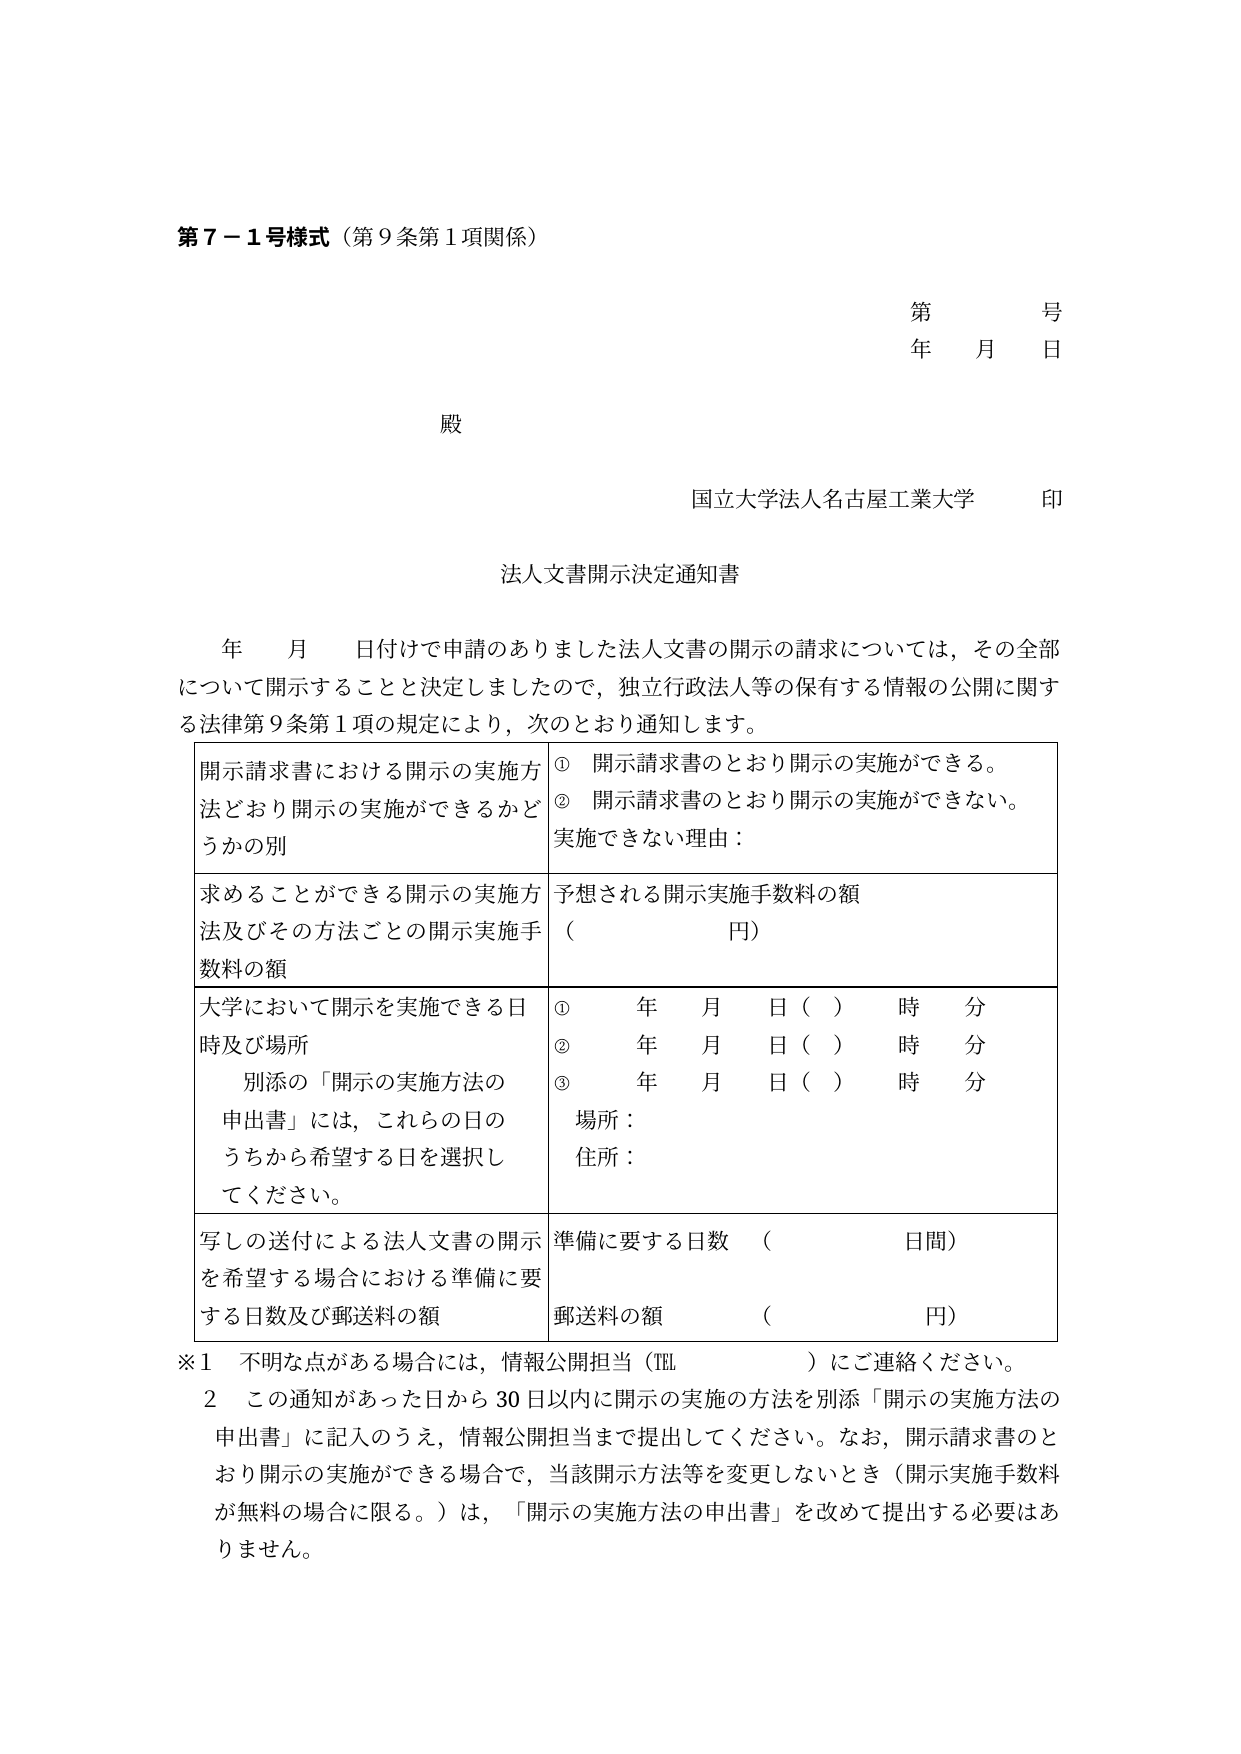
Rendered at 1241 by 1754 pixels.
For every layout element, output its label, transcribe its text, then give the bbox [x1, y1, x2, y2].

table_cell 準備に要する日数 （ 日間） 郵送料の額 （ 円） [549, 1214, 1057, 1341]
table_header 開示請求書における開示の実施方法どおり開示の実施ができるかどうかの別 [195, 743, 548, 873]
table_cell ① 年 月 日（ ） 時 分 ② 年 月 日（ ） 時 分 ③ 年 月 日（ ） 時 分 場所： 住所： [549, 988, 1057, 1212]
table_header ① 開示請求書のとおり開示の実施ができる。 ② 開示請求書のとおり開示の実施ができない。 実施できない理由： [549, 743, 1057, 873]
text 国立大学法人名古屋工業大学 印 [177, 479, 1063, 517]
table_cell 写しの送付による法人文書の開示を希望する場合における準備に要する日数及び郵送料の額 [195, 1214, 548, 1341]
text 法人文書開示決定通知書 [177, 554, 1063, 592]
text 第 号 [177, 292, 1063, 329]
text 年 月 日 [177, 329, 1063, 367]
text ※１ 不明な点がある場合には，情報公開担当（℡ ）にご連絡ください。 [177, 1342, 1063, 1379]
text 年 月 日付けで申請のありました法人文書の開示の請求については，その全部について開示することと決定しましたので，独立行政法人等の保有する情報の公開に関する法律第９条第１項の規定により，次のとおり通知します。 [177, 629, 1063, 742]
table_cell 求めることができる開示の実施方法及びその方法ごとの開示実施手数料の額 [195, 874, 548, 986]
text ※ 不明な点がある場合には，情報公開担当（℡ ）にご連絡ください。 なお，意見書の提出がない場合は，国立大学法人名古屋工業大学の決定に従うものといたします。第７－１号様式（第９条第１項関係） [177, 217, 1063, 254]
text 殿 [177, 404, 1063, 442]
table_cell 大学において開示を実施できる日時及び場所 別添の「開示の実施方法の 申出書」には，これらの日の うちから希望する日を選択し てください。 [195, 988, 548, 1212]
table_cell 予想される開示実施手数料の額 （ 円） [549, 874, 1057, 986]
text ２ この通知があった日から30日以内に開示の実施の方法を別添「開示の実施方法の申出書」に記入のうえ，情報公開担当まで提出してください。なお，開示請求書のとおり開示の実施ができる場合で，当該開示方法等を変更しないとき（開示実施手数料が無料の場合に限る。）は，「開示の実施方法の申出書」を改めて提出する必要はありません。 [177, 1379, 1063, 1567]
